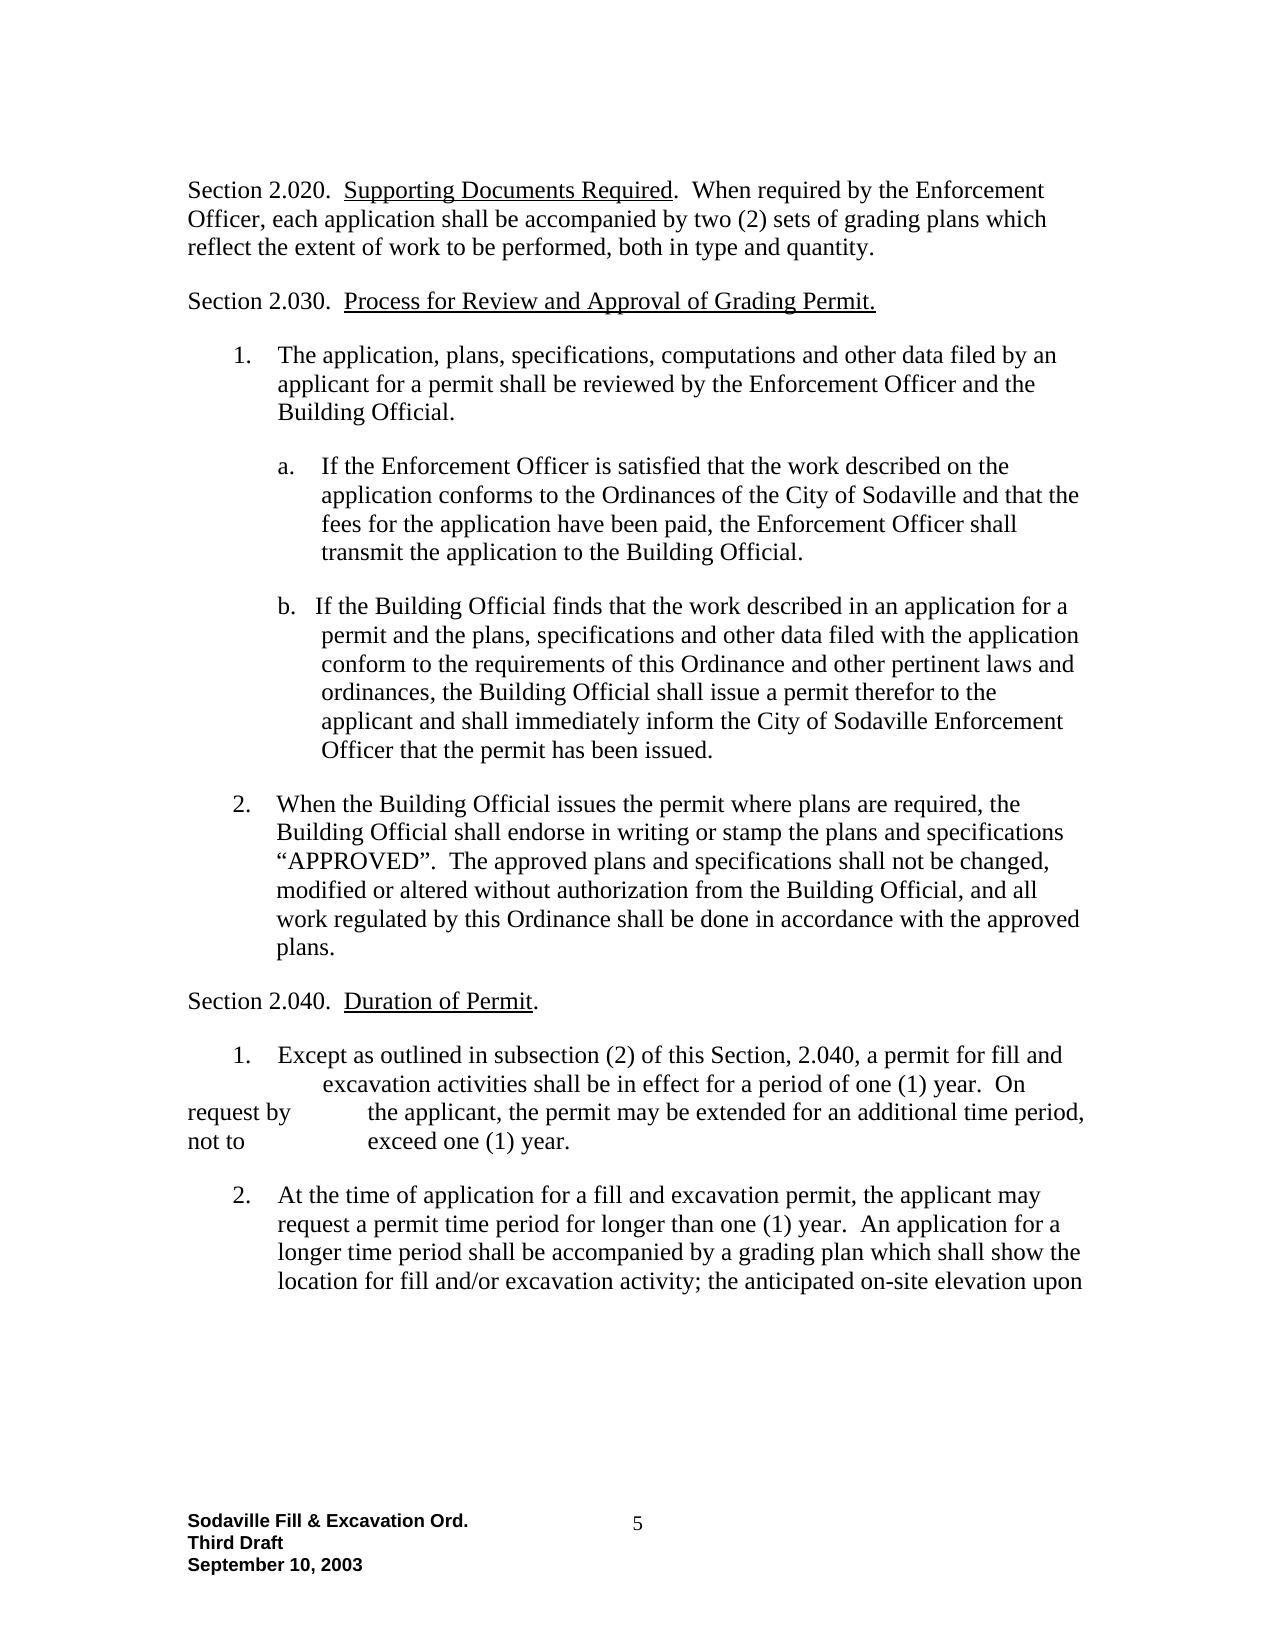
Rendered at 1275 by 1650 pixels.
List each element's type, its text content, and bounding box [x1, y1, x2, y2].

text 2. When the Building Official issues the permit where plans are required, the Building Official shall endorse in writing or stamp the plans and specifications “APPROVED”. The approved plans and specifications shall not be changed, modified or altered without authorization from the Building Official, and all work regulated by this Ordinance shall be done in accordance with the approved plans. [232, 789, 1087, 961]
text Section 2.040. Duration of Permit. [187, 986, 1087, 1015]
text b. If the Building Official finds that the work described in an application for a permit and the plans, specifications and other data filed with the application conform to the requirements of this Ordinance and other pertinent laws and ordinances, the Building Official shall issue a permit therefor to the applicant and shall immediately inform the City of Sodaville Enforcement Officer that the permit has been issued. [277, 591, 1087, 764]
text 1. Except as outlined in subsection (2) of this Section, 2.040, a permit for fill and excavation activities shall be in effect for a period of one (1) year. On request by the applicant, the permit may be extended for an additional time period, not to exceed one (1) year. [187, 1040, 1087, 1155]
text Section 2.020. Supporting Documents Required. When required by the Enforcement Officer, each application shall be accompanied by two (2) sets of grading plans which reflect the extent of work to be performed, both in type and quantity. [187, 175, 1087, 261]
text 1. The application, plans, specifications, computations and other data filed by an applicant for a permit shall be reviewed by the Enforcement Officer and the Building Official. [233, 340, 1087, 426]
text 2. At the time of application for a fill and excavation permit, the applicant may request a permit time period for longer than one (1) year. An application for a longer time period shall be accompanied by a grading plan which shall show the location for fill and/or excavation activity; the anticipated on-site elevation upon [232, 1180, 1087, 1324]
text Section 2.030. Process for Review and Approval of Grading Permit. [187, 286, 1087, 315]
text a. If the Enforcement Officer is satisfied that the work described on the application conforms to the Ordinances of the City of and that the fees for the application have been paid, the Enforcement Officer shall transmit the application to the Building Official. [277, 451, 1087, 566]
